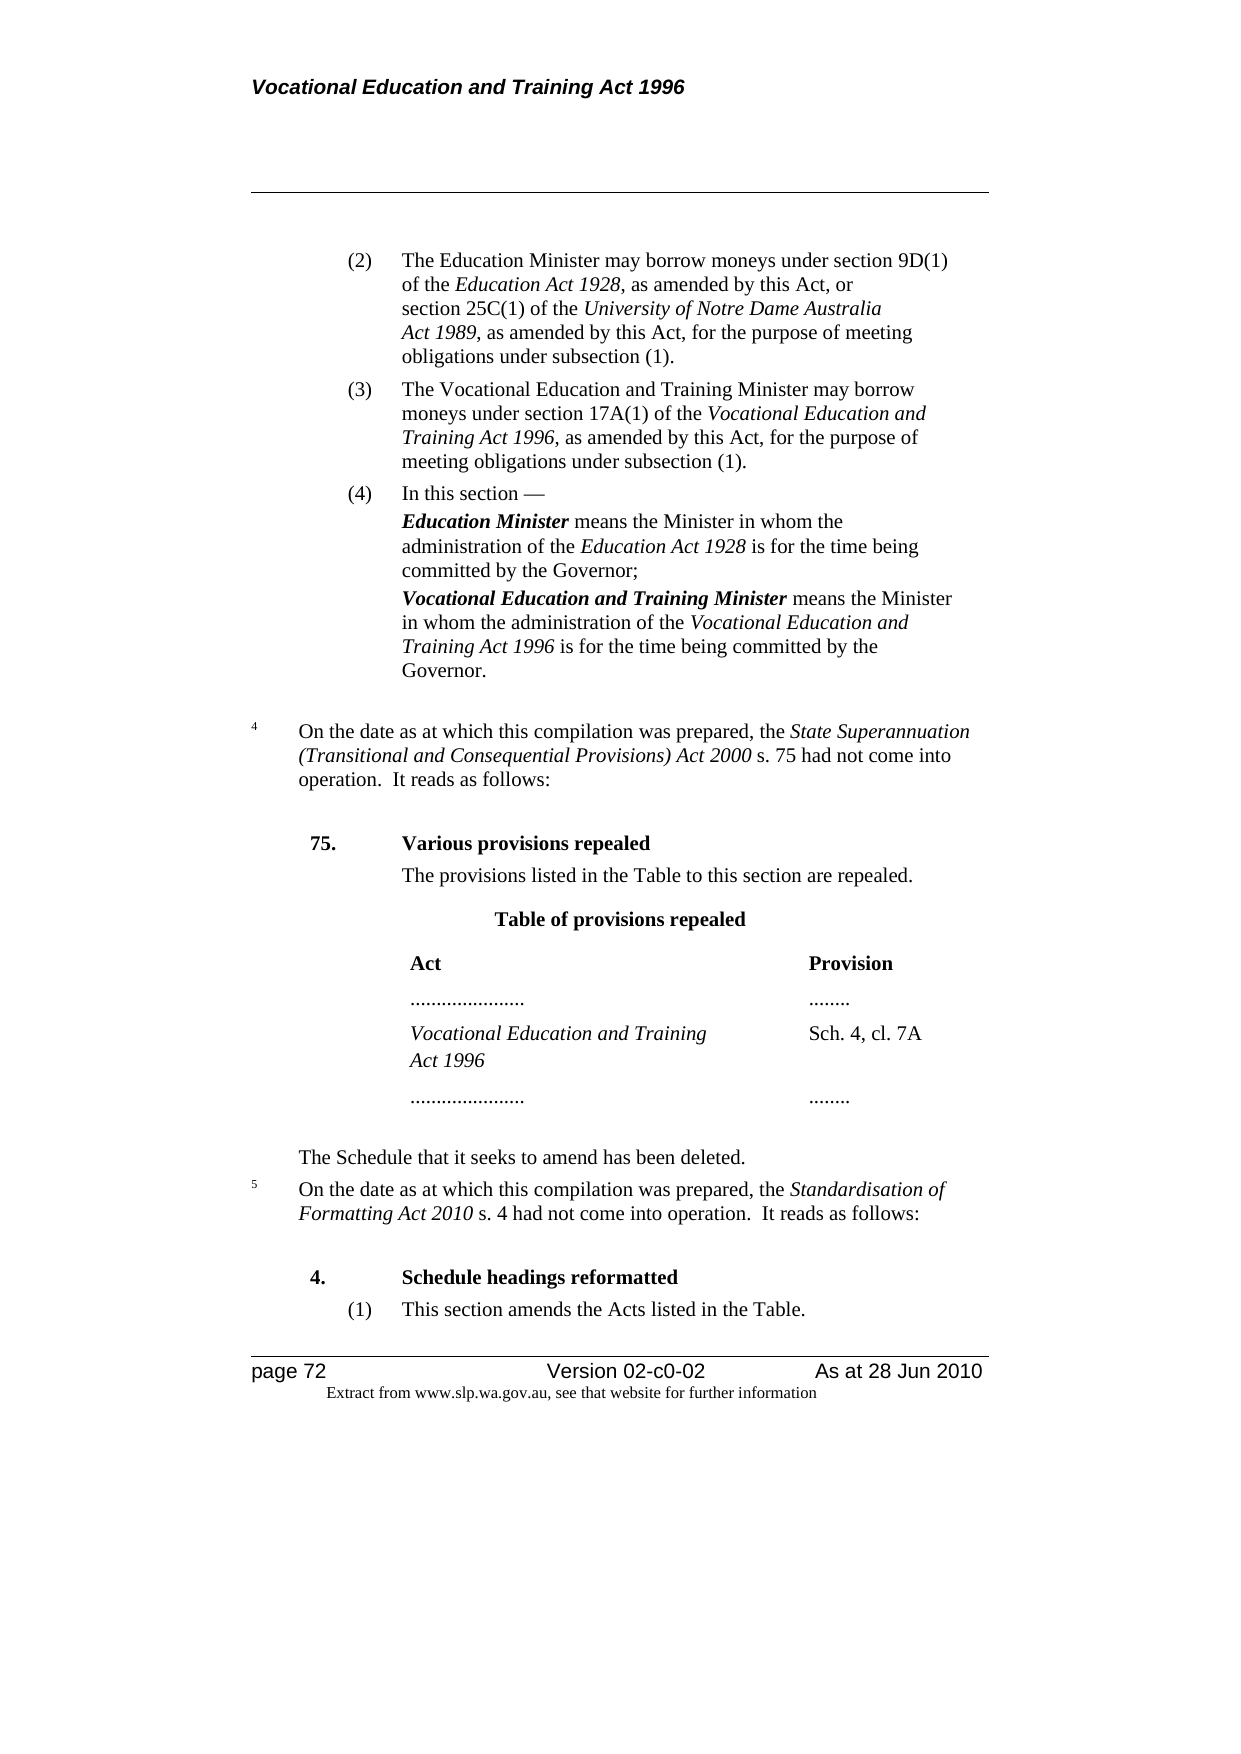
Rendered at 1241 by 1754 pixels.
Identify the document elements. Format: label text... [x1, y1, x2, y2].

table_cell ........ [797, 1073, 989, 1108]
text (3) The Vocational Education and Training Minister may borrow moneys under section 17A(1) of the Vocational Education and Training Act 1996, as amended by this Act, for the purpose of meeting obligations under subsection (1). [313, 377, 960, 473]
text Vocational Education and Training Minister means the Minister in whom the administration of the Vocational Education and Training Act 1996 is for the time being committed by the Governor. [369, 586, 960, 682]
subtitle 4. Schedule headings reformatted [310, 1264, 960, 1289]
text 4 On the date as at which this compilation was prepared, the State Superannuation (Transitional and Consequential Provisions) Act 2000 s. 75 had not come into operation. It reads as follows: [251, 719, 989, 791]
text 5 On the date as at which this compilation was prepared, the Standardisation of Formatting Act 2010 s. 4 had not come into operation. It reads as follows: [251, 1177, 989, 1225]
table_cell ...................... [399, 975, 797, 1010]
table_cell ...................... [399, 1073, 797, 1108]
table_header Provision [797, 931, 989, 974]
text Table of provisions repealed [251, 904, 989, 931]
table_cell ........ [797, 975, 989, 1010]
text The Schedule that it seeks to amend has been deleted. [251, 1145, 989, 1169]
subtitle 75. Various provisions repealed [310, 831, 960, 854]
table_cell Vocational Education and Training Act 1996 [399, 1010, 797, 1072]
table_header Act [399, 931, 797, 974]
text (1) This section amends the Acts listed in the Table. [313, 1297, 960, 1321]
text (4) In this section — [326, 481, 960, 505]
table_cell Sch. 4, cl. 7A [797, 1010, 989, 1072]
text The provisions listed in the Table to this section are repealed. [313, 863, 960, 887]
text (2) The Education Minister may borrow moneys under section 9D(1) of the Education Act 1928, as amended by this Act, or section 25C(1) of the University of Notre Dame Australia Act 1989, as amended by this Act, for the purpose of meeting obligations under subsection (1). [313, 248, 960, 368]
text Education Minister means the Minister in whom the administration of the Education Act 1928 is for the time being committed by the Governor; [369, 509, 960, 582]
